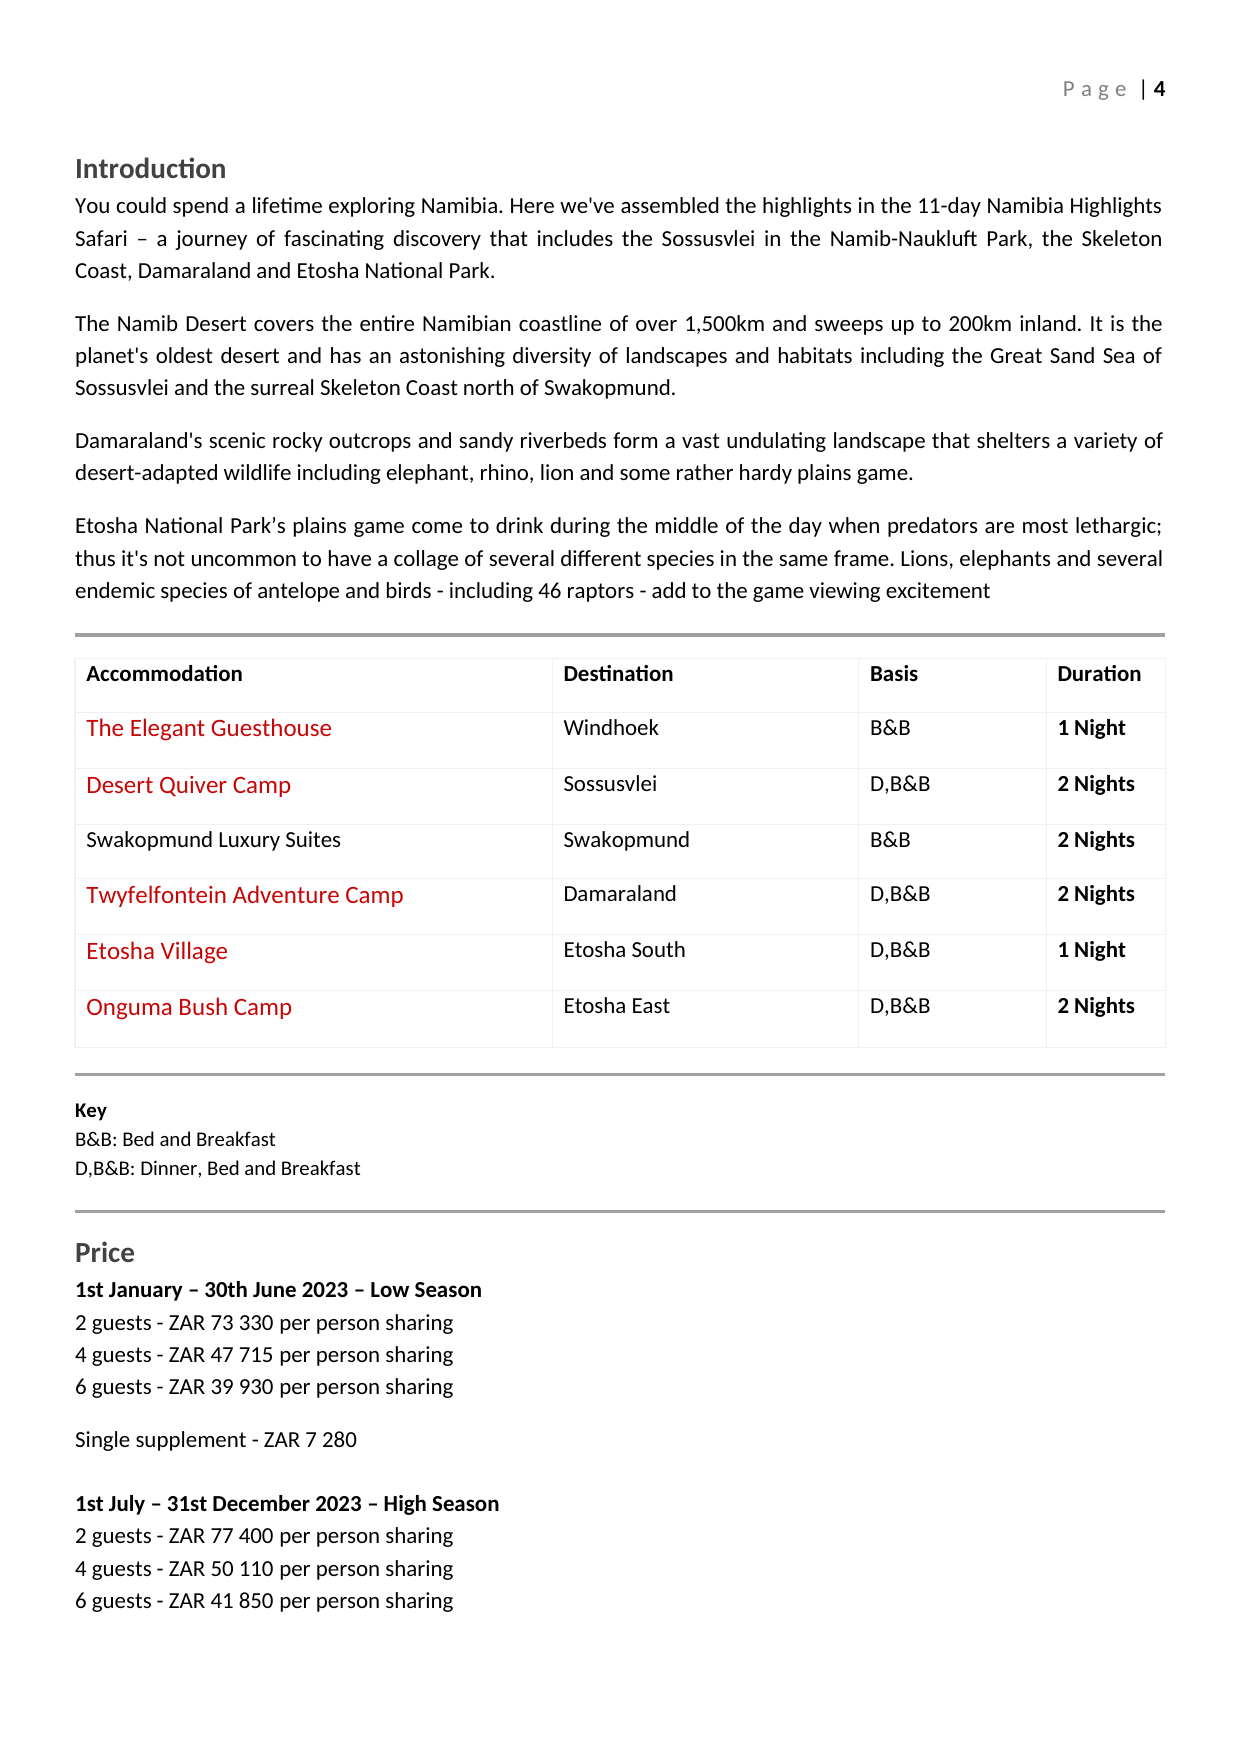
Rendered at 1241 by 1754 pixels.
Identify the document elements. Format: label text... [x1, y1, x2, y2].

table_cell 2 Nights [1047, 991, 1165, 1047]
text Etosha National Park’s plains game come to drink during the middle of the day when predators are most lethargic; thus it's not uncommon to have a collage of several different species in the same frame. Lions, elephants and several endemic species of antelope and birds - including 46 raptors - add to the game viewing excitement [75, 512, 1165, 604]
table_cell D,B&B [859, 769, 1046, 824]
table_cell B&B [859, 713, 1046, 768]
table_cell Twyfelfontein Adventure Camp [76, 879, 552, 934]
table_cell 2 Nights [1047, 825, 1165, 878]
text The Namib Desert covers the entire Namibian coastline of over 1,500km and sweeps up to 200km inland. It is the planet's oldest desert and has an astonishing diversity of landscapes and habitats including the Great Sand Sea of Sossusvlei and the surreal Skeleton Coast north of Swakopmund. [75, 309, 1165, 401]
table_cell Sossusvlei [553, 769, 858, 824]
table_cell 2 Nights [1047, 879, 1165, 934]
table_header Destination [553, 659, 858, 712]
subtitle Introduction [75, 151, 1165, 186]
table_cell D,B&B [859, 879, 1046, 934]
text 1st January – 30th June 2023 – Low Season 2 guests - ZAR 73 330 per person sharing 4 guests - ZAR 47 715 per person sharing 6 guests - ZAR 39 930 per person sharing [75, 1275, 1165, 1400]
table_cell Swakopmund Luxury Suites [76, 825, 552, 878]
table_cell 1 Night [1047, 935, 1165, 990]
table_cell Etosha Village [76, 935, 552, 990]
table_cell Etosha East [553, 991, 858, 1047]
text You could spend a lifetime exploring Namibia. Here we've assembled the highlights in the 11-day Namibia Highlights Safari – a journey of fascinating discovery that includes the Sossusvlei in the Namib-Naukluft Park, the Skeleton Coast, Damaraland and Etosha National Park. [75, 192, 1165, 284]
table_cell D,B&B [859, 935, 1046, 990]
table_cell Etosha South [553, 935, 858, 990]
table_cell B&B [859, 825, 1046, 878]
subtitle Price [75, 1234, 1165, 1270]
table_cell 2 Nights [1047, 769, 1165, 824]
table_cell Swakopmund [553, 825, 858, 878]
table_header Accommodation [76, 659, 552, 712]
table_cell The Elegant Guesthouse [76, 713, 552, 768]
table_header Basis [859, 659, 1046, 712]
text Single supplement - ZAR 7 280 1st July – 31st December 2023 – High Season 2 guests - ZAR 77 400 per person sharing 4 guests - ZAR 50 110 per person sharing 6 guests - ZAR 41 850 per person sharing [75, 1425, 1165, 1614]
table_cell 1 Night [1047, 713, 1165, 768]
table_header Duration [1047, 659, 1165, 712]
table_cell Onguma Bush Camp [76, 991, 552, 1047]
table_cell Desert Quiver Camp [76, 769, 552, 824]
text Key B&B: Bed and Breakfast D,B&B: Dinner, Bed and Breakfast [75, 1097, 1165, 1181]
table_cell D,B&B [859, 991, 1046, 1047]
text Damaraland's scenic rocky outcrops and sandy riverbeds form a vast undulating landscape that shelters a variety of desert-adapted wildlife including elephant, rhino, lion and some rather hardy plains game. [75, 426, 1165, 487]
table_cell Windhoek [553, 713, 858, 768]
table_cell Damaraland [553, 879, 858, 934]
